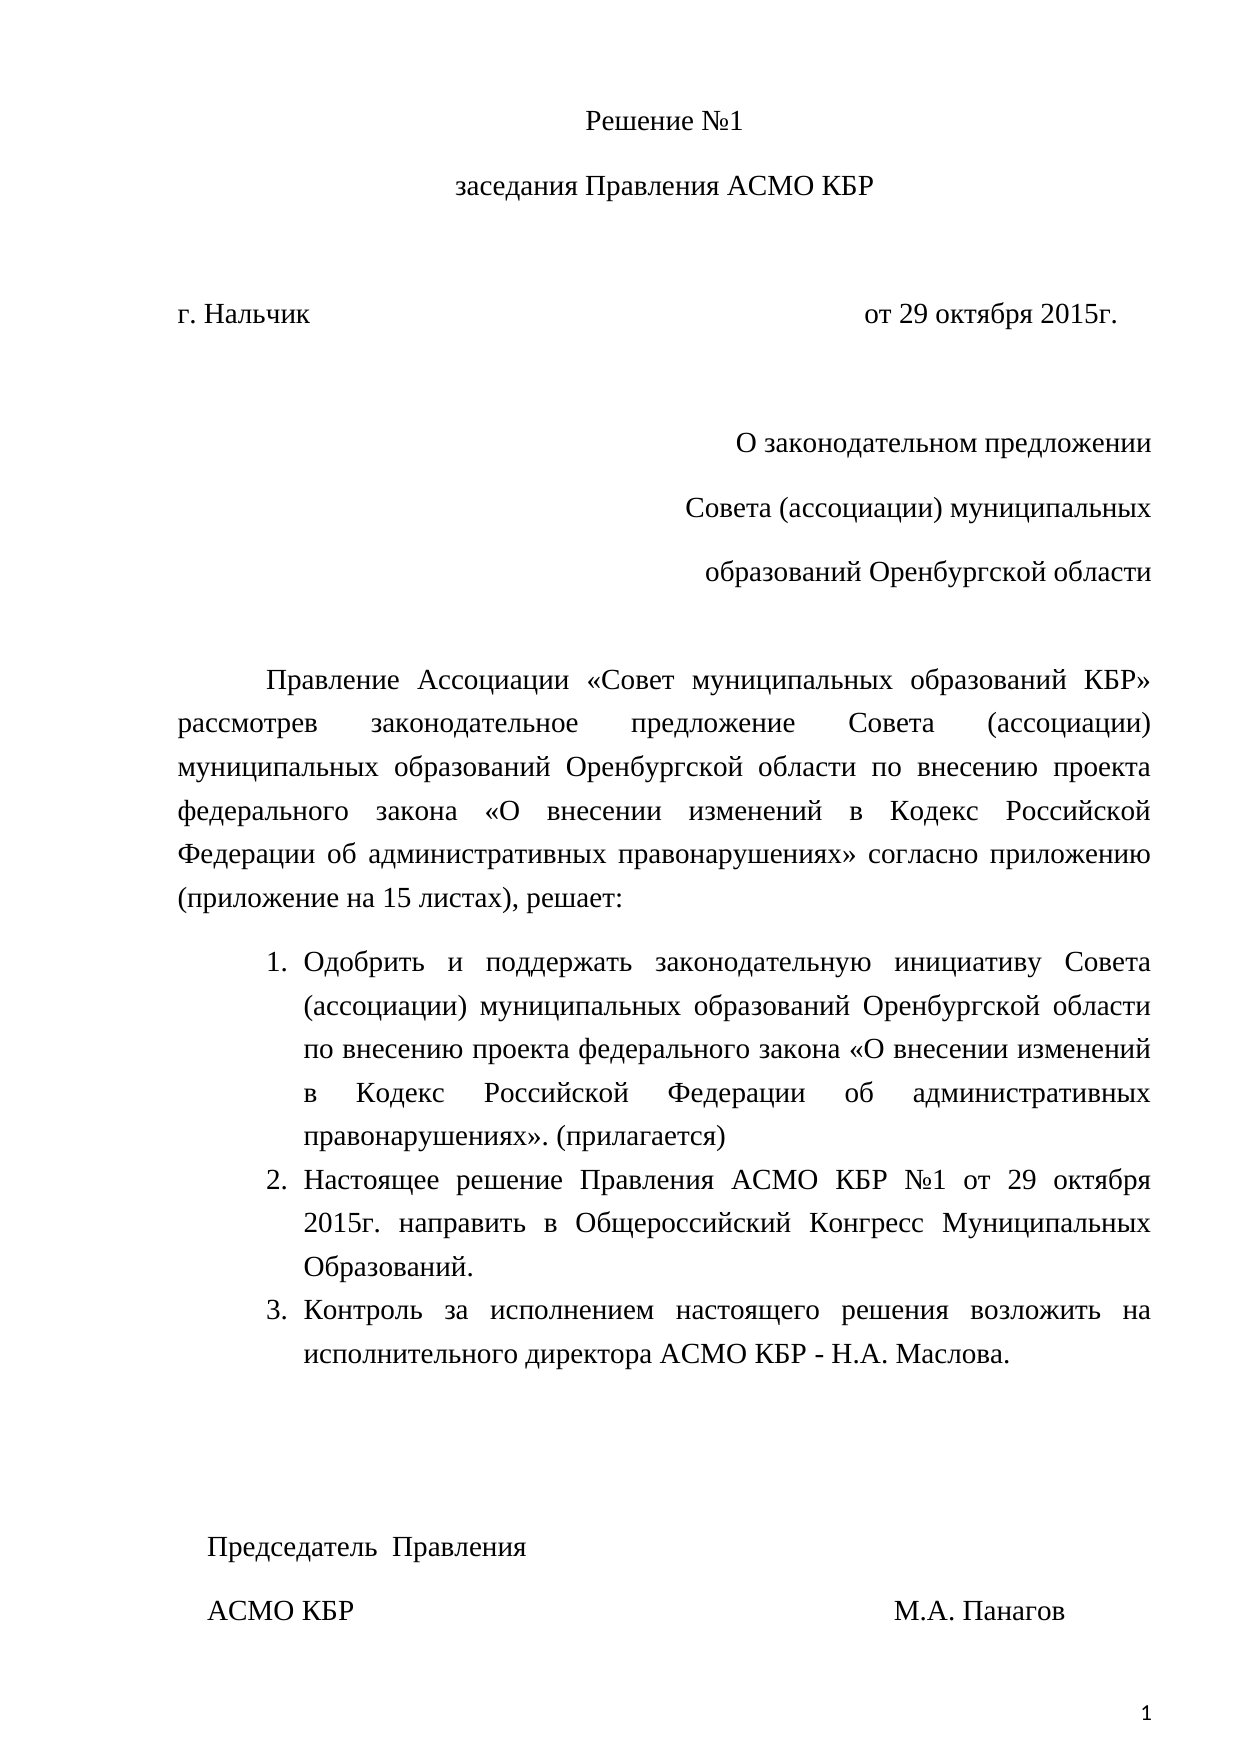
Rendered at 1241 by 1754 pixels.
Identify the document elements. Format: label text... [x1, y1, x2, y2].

list Контроль за исполнением настоящего решения возложить на исполнительного директора АСМО КБР - Н.А. Маслова. [266, 1292, 1152, 1369]
list Настоящее решение Правления АСМО КБР №1 от 29 октября 2015г. направить в Общероссийский Конгресс Муниципальных Образований. [266, 1162, 1152, 1282]
text г. Нальчик от 29 октября 2015г. [177, 297, 1152, 330]
text О законодательном предложении [177, 425, 1152, 459]
text образований Оренбургской области [177, 554, 1152, 588]
text Правление Ассоциации «Совет муниципальных образований КБР» рассмотрев законодательное предложение Совета (ассоциации) муниципальных образований Оренбургской области по внесению проекта федерального закона «О внесении изменений в Кодекс Российской Федерации об административных правонарушениях» согласно приложению (приложение на 15 листах), решает: [177, 662, 1152, 913]
text Председатель Правления [177, 1529, 1152, 1563]
text Совета (ассоциации) муниципальных [177, 490, 1152, 523]
text АСМО КБР М.А. Панагов [177, 1593, 1152, 1627]
text Решение №1 [177, 103, 1152, 137]
text заседания Правления АСМО КБР [177, 168, 1152, 201]
list Одобрить и поддержать законодательную инициативу Совета (ассоциации) муниципальных образований Оренбургской области по внесению проекта федерального закона «О внесении изменений в Кодекс Российской Федерации об административных правонарушениях». (прилагается) [266, 944, 1152, 1152]
